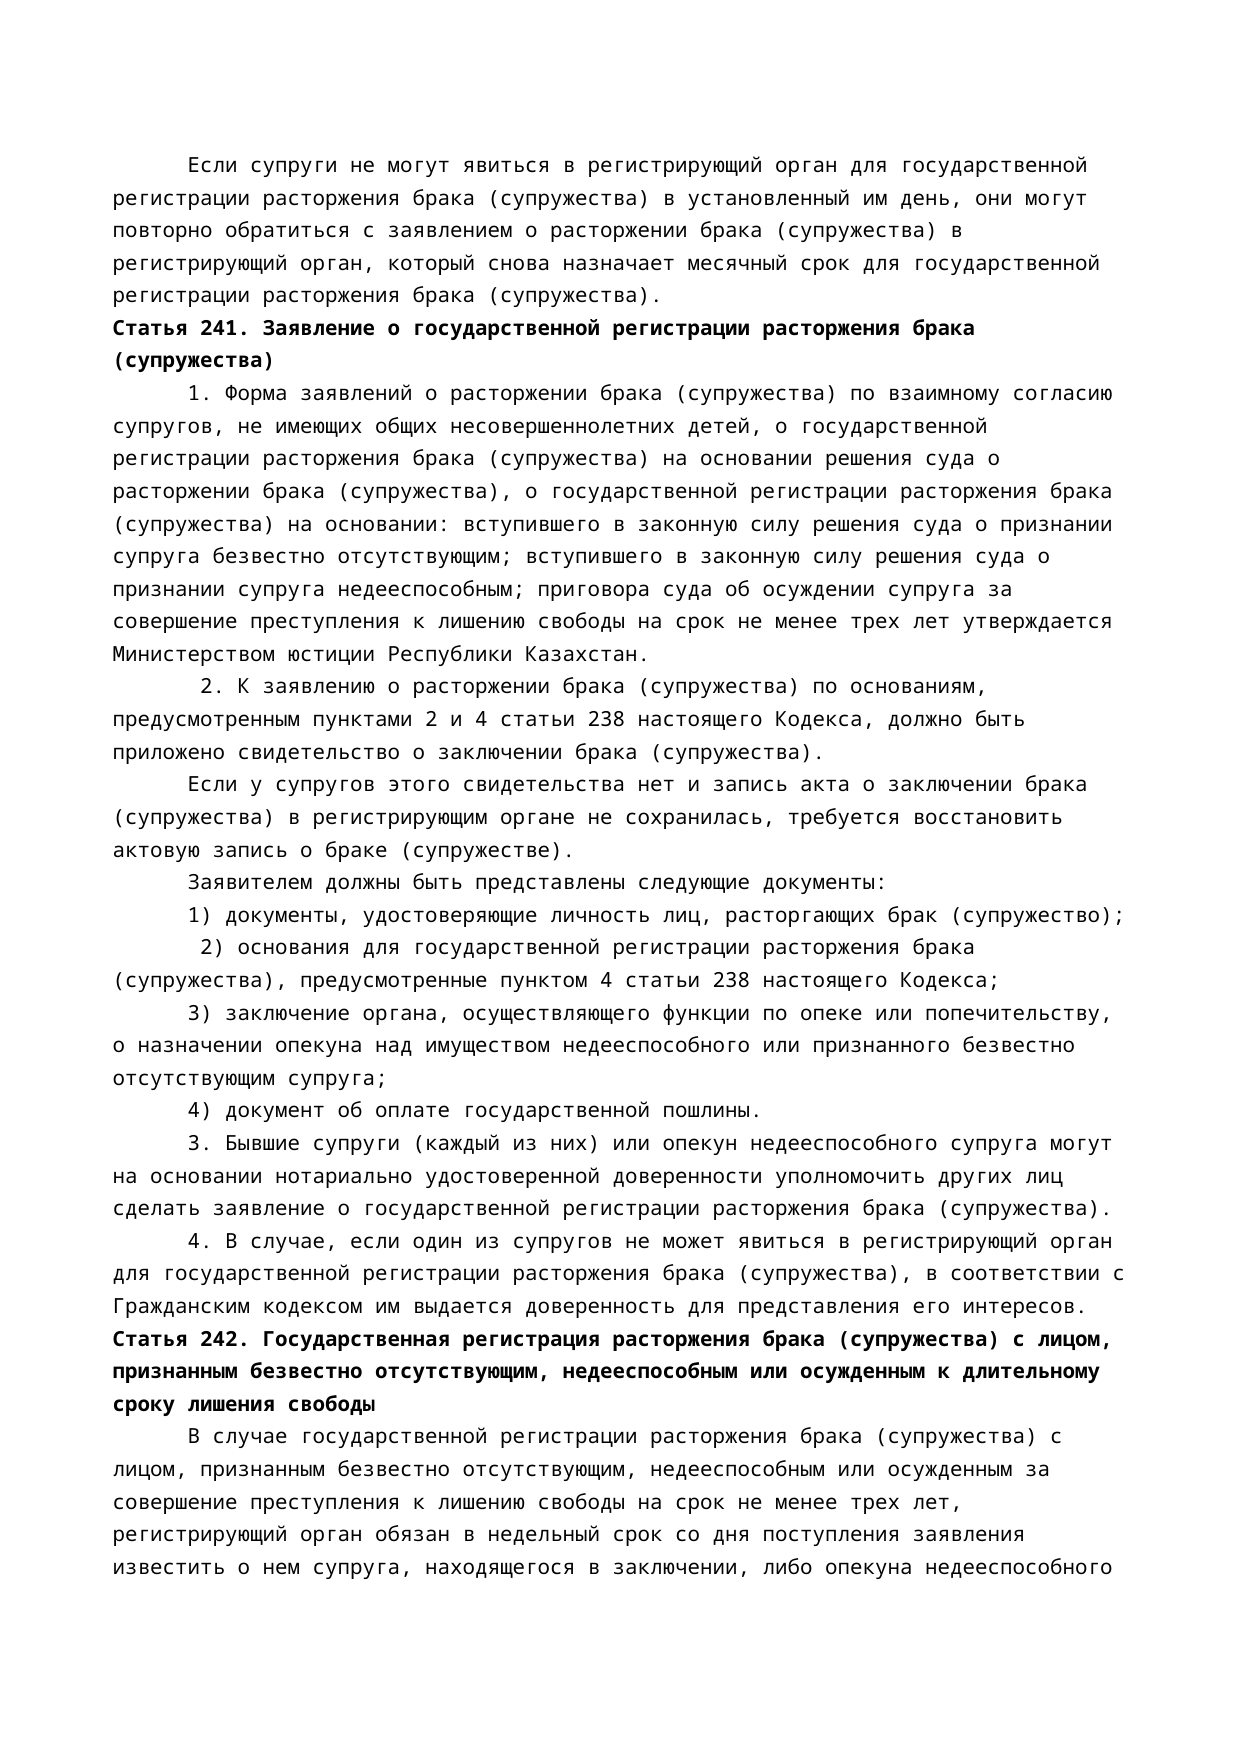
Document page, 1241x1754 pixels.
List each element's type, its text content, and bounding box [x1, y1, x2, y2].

text 3. Бывшие супруги (каждый из них) или опекун недееспособного супруга могут на основании нотариально удостоверенной доверенности уполномочить других лиц сделать заявление о государственной регистрации расторжения брака (супружества). [112, 1128, 1128, 1222]
text Заявителем должны быть представлены следующие документы: [112, 867, 1128, 896]
text Статья 241. Заявление о государственной регистрации расторжения брака (супружества) [112, 313, 1128, 374]
text Если супруги не могут явиться в регистрирующий орган для государственной регистрации расторжения брака (супружества) в установленный им день, они могут повторно обратиться с заявлением о расторжении брака (супружества) в регистрирующий орган, который снова назначает месячный срок для государственной регистрации расторжения брака (супружества). [112, 150, 1128, 309]
text 1. Форма заявлений о расторжении брака (супружества) по взаимному согласию супругов, не имеющих общих несовершеннолетних детей, о государственной регистрации расторжения брака (супружества) на основании решения суда о расторжении брака (супружества), о государственной регистрации расторжения брака (супружества) на основании: вступившего в законную силу решения суда о признании супруга безвестно отсутствующим; вступившего в законную силу решения суда о признании супруга недееспособным; приговора суда об осуждении супруга за совершение преступления к лишению свободы на срок не менее трех лет утверждается Министерством юстиции Республики Казахстан. [112, 378, 1128, 667]
text 3) заключение органа, осуществляющего функции по опеке или попечительству, о назначении опекуна над имуществом недееспособного или признанного безвестно отсутствующим супруга; [112, 998, 1128, 1091]
text 4. В случае, если один из супругов не может явиться в регистрирующий орган для государственной регистрации расторжения брака (супружества), в соответствии с Гражданским кодексом им выдается доверенность для представления его интересов. [112, 1226, 1128, 1319]
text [112, 1422, 1128, 1580]
text 2) основания для государственной регистрации расторжения брака (супружества), предусмотренные пунктом 4 статьи 238 настоящего Кодекса; [112, 932, 1128, 993]
text Статья 242. Государственная регистрация расторжения брака (супружества) с лицом, признанным безвестно отсутствующим, недееспособным или осужденным к длительному сроку лишения свободы [112, 1324, 1128, 1417]
text 4) документ об оплате государственной пошлины. [112, 1096, 1128, 1124]
text 2. К заявлению о расторжении брака (супружества) по основаниям, предусмотренным пунктами 2 и 4 статьи 238 настоящего Кодекса, должно быть приложено свидетельство о заключении брака (супружества). [112, 672, 1128, 765]
text 1) документы, удостоверяющие личность лиц, расторгающих брак (супружество); [112, 900, 1128, 928]
text Если у супругов этого свидетельства нет и запись акта о заключении брака (супружества) в регистрирующим органе не сохранилась, требуется восстановить актовую запись о браке (супружестве). [112, 769, 1128, 863]
